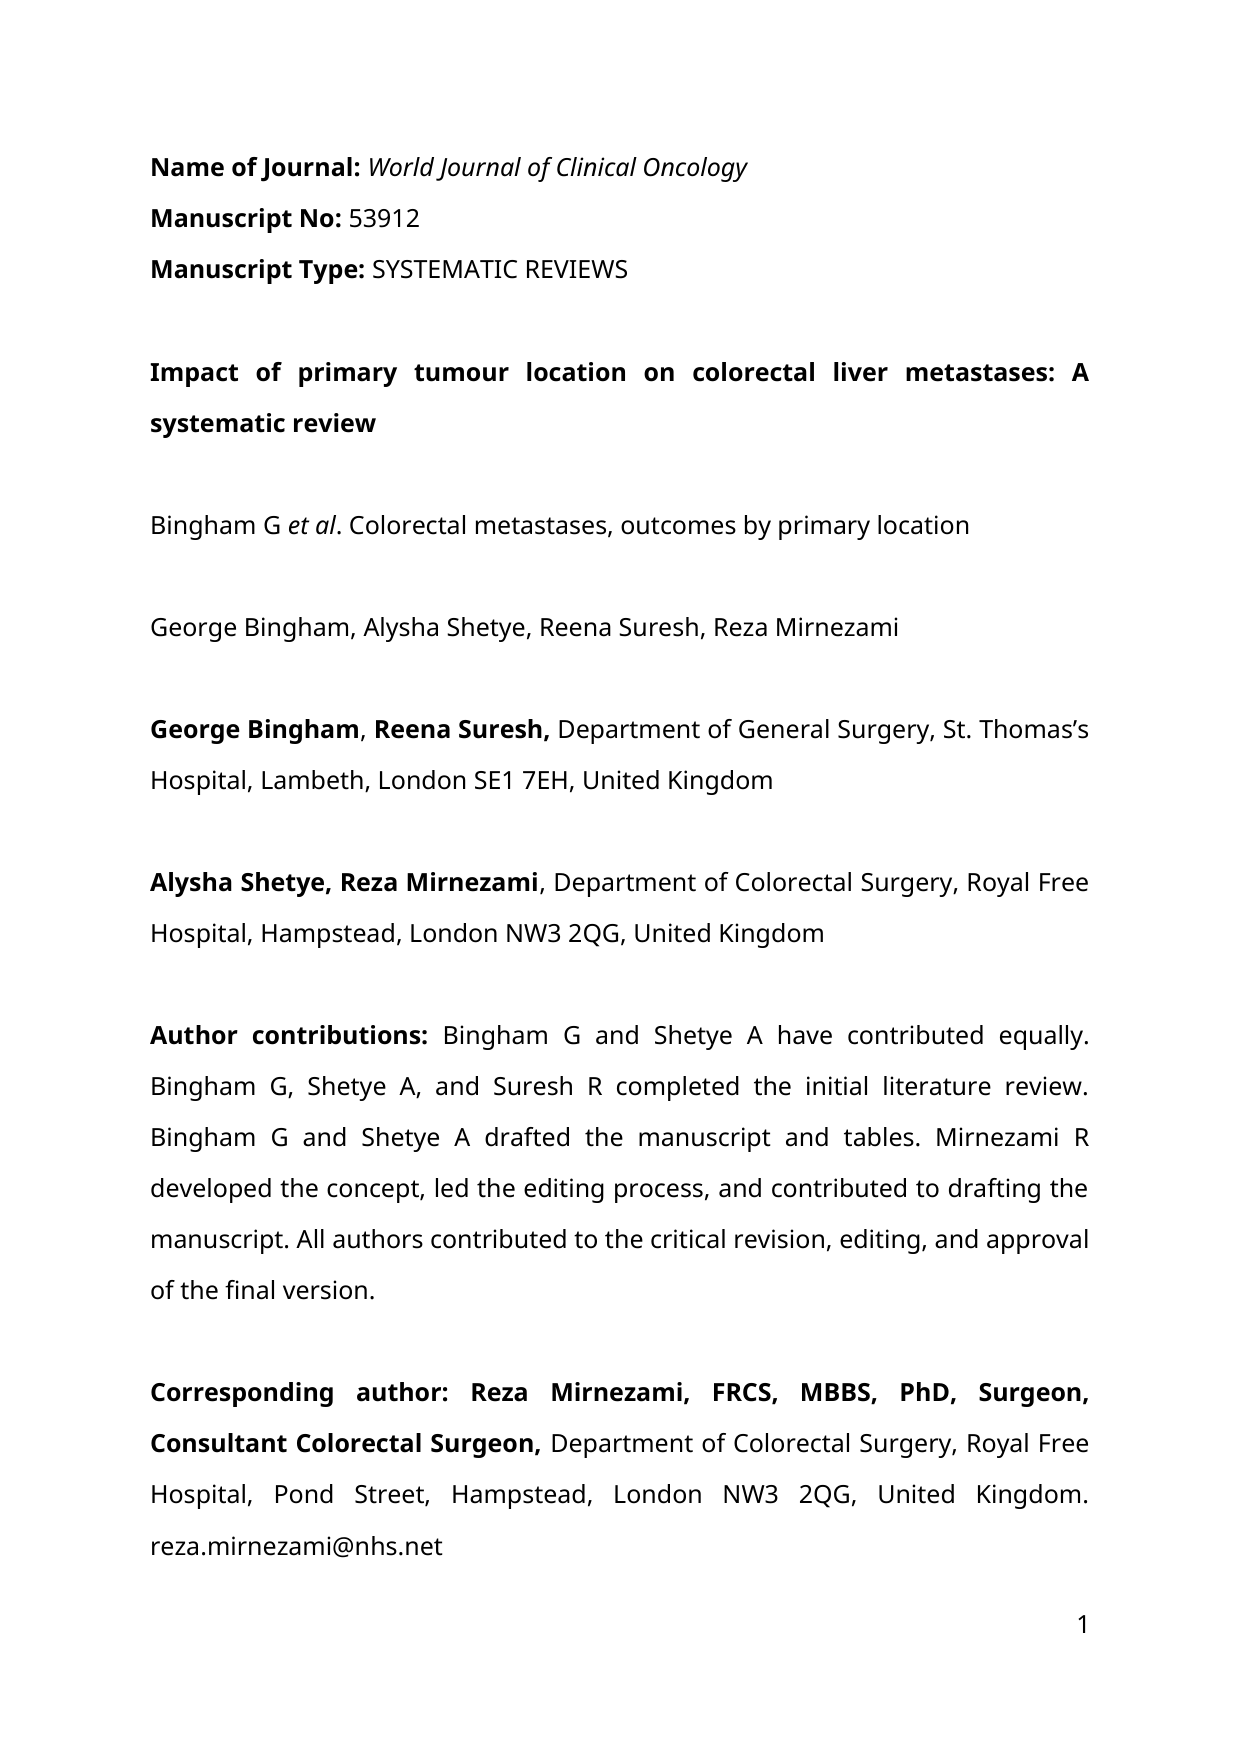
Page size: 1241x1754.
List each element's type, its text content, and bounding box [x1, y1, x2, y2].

text Manuscript No: 53912 [150, 201, 1090, 235]
text George Bingham, Reena Suresh, Department of General Surgery, St. Thomas’s Hospital, Lambeth, London SE1 7EH, United Kingdom [150, 711, 1090, 797]
text Author contributions: Bingham G and Shetye A have contributed equally. Bingham G, Shetye A, and Suresh R completed the initial literature review. Bingham G and Shetye A drafted the manuscript and tables. Mirnezami R developed the concept, led the editing process, and contributed to drafting the manuscript. All authors contributed to the critical revision, editing, and approval of the final version. [150, 1018, 1090, 1307]
text Impact of primary tumour location on colorectal liver metastases: A systematic review [150, 354, 1090, 439]
text Alysha Shetye, Reza Mirnezami, Department of Colorectal Surgery, Royal Free Hospital, Hampstead, London NW3 2QG, United Kingdom [150, 864, 1090, 950]
text George Bingham, Alysha Shetye, Reena Suresh, Reza Mirnezami [150, 609, 1090, 643]
text Bingham G et al. Colorectal metastases, outcomes by primary location [150, 507, 1090, 541]
text Manuscript Type: SYSTEMATIC REVIEWS [150, 252, 1090, 286]
text Corresponding author: Reza Mirnezami, FRCS, MBBS, PhD, Surgeon, Consultant Colorectal Surgeon, Department of Colorectal Surgery, Royal Free Hospital, Pond Street, Hampstead, London NW3 2QG, United Kingdom. reza.mirnezami@nhs.net [150, 1375, 1090, 1562]
text Name of Journal: World Journal of Clinical Oncology [150, 150, 1090, 184]
